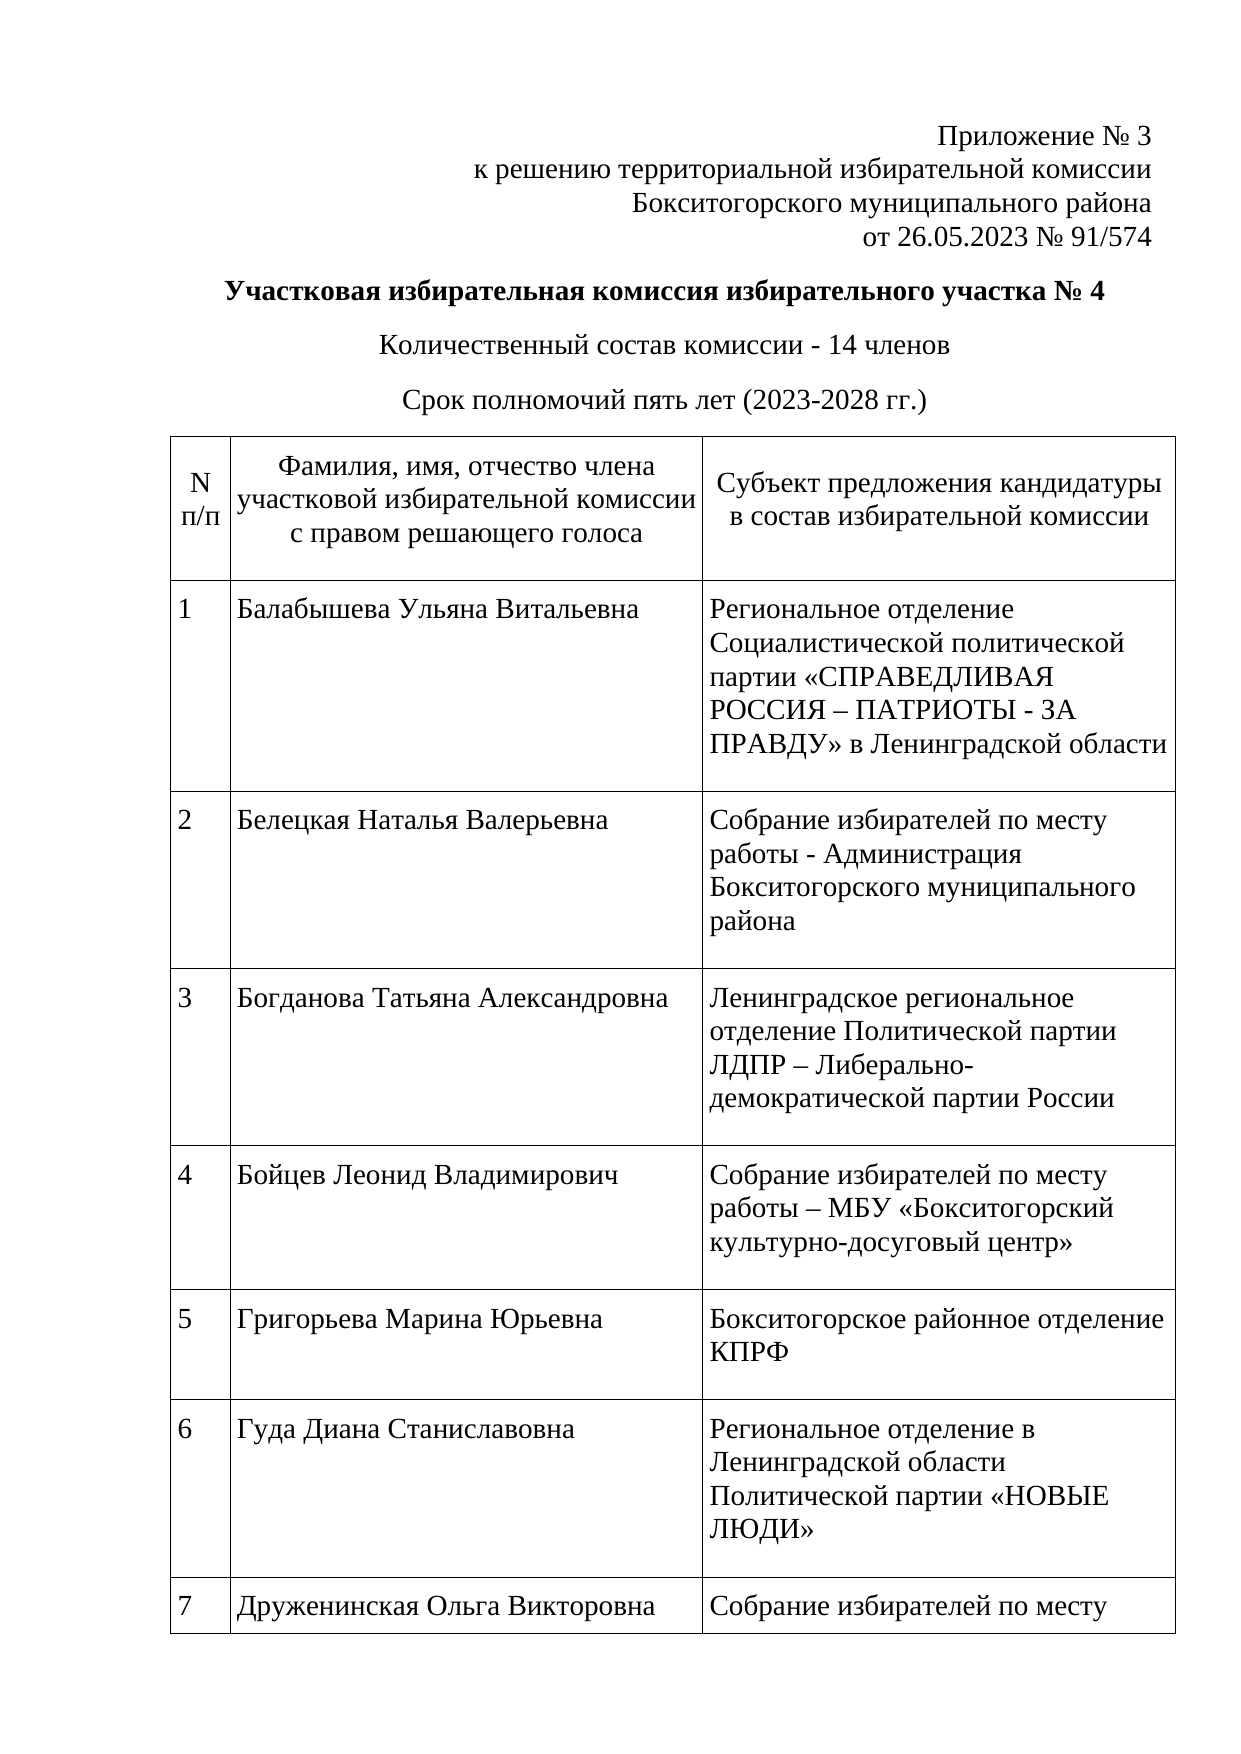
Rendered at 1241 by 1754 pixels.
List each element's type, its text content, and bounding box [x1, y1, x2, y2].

table_cell Ленинградское региональное отделение Политической партии ЛДПР – Либерально-демократической партии России [703, 969, 1175, 1145]
table_header Фамилия, имя, отчество члена участковой избирательной комиссии с правом решающего голоса [231, 437, 702, 580]
table_cell 5 [171, 1290, 230, 1399]
table_cell Богданова Татьяна Александровна [231, 969, 702, 1145]
table_cell Гуда Диана Станиславовна [231, 1400, 702, 1577]
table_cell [231, 1578, 702, 1632]
table_header Субъект предложения кандидатуры в состав избирательной комиссии [703, 437, 1175, 580]
table_cell Региональное отделение в Ленинградской области Политической партии «НОВЫЕ ЛЮДИ» [703, 1400, 1175, 1577]
text Участковая избирательная комиссия избирательного участка № 4 [177, 273, 1152, 307]
table_cell Бокситогорское районное отделение КПРФ [703, 1290, 1175, 1399]
text Приложение № 3 к решению территориальной избирательной комиссии Бокситогорского муниципального района от 26.05.2023 № 91/574 [177, 118, 1152, 252]
table_cell Собрание избирателей по месту работы – МБУ «Бокситогорский культурно-досуговый центр» [703, 1146, 1175, 1289]
table_cell Региональное отделение Социалистической политической партии «СПРАВЕДЛИВАЯ РОССИЯ – ПАТРИОТЫ - ЗА ПРАВДУ» в Ленинградской области [703, 581, 1175, 791]
table_cell 2 [171, 792, 230, 968]
text Срок полномочий пять лет (2023-2028 гг.) [177, 382, 1152, 415]
table_cell Белецкая Наталья Валерьевна [231, 792, 702, 968]
table_cell Собрание избирателей по месту работы - Администрация Бокситогорского муниципального района [703, 792, 1175, 968]
table_header N п/п [171, 437, 230, 580]
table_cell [703, 1578, 1175, 1632]
table_cell 3 [171, 969, 230, 1145]
table_cell 7 [171, 1578, 230, 1632]
text Количественный состав комиссии - 14 членов [177, 327, 1152, 361]
table_cell 6 [171, 1400, 230, 1577]
table_cell 4 [171, 1146, 230, 1289]
table_cell Балабышева Ульяна Витальевна [231, 581, 702, 791]
table_cell Бойцев Леонид Владимирович [231, 1146, 702, 1289]
table_cell Григорьева Марина Юрьевна [231, 1290, 702, 1399]
table_cell 1 [171, 581, 230, 791]
